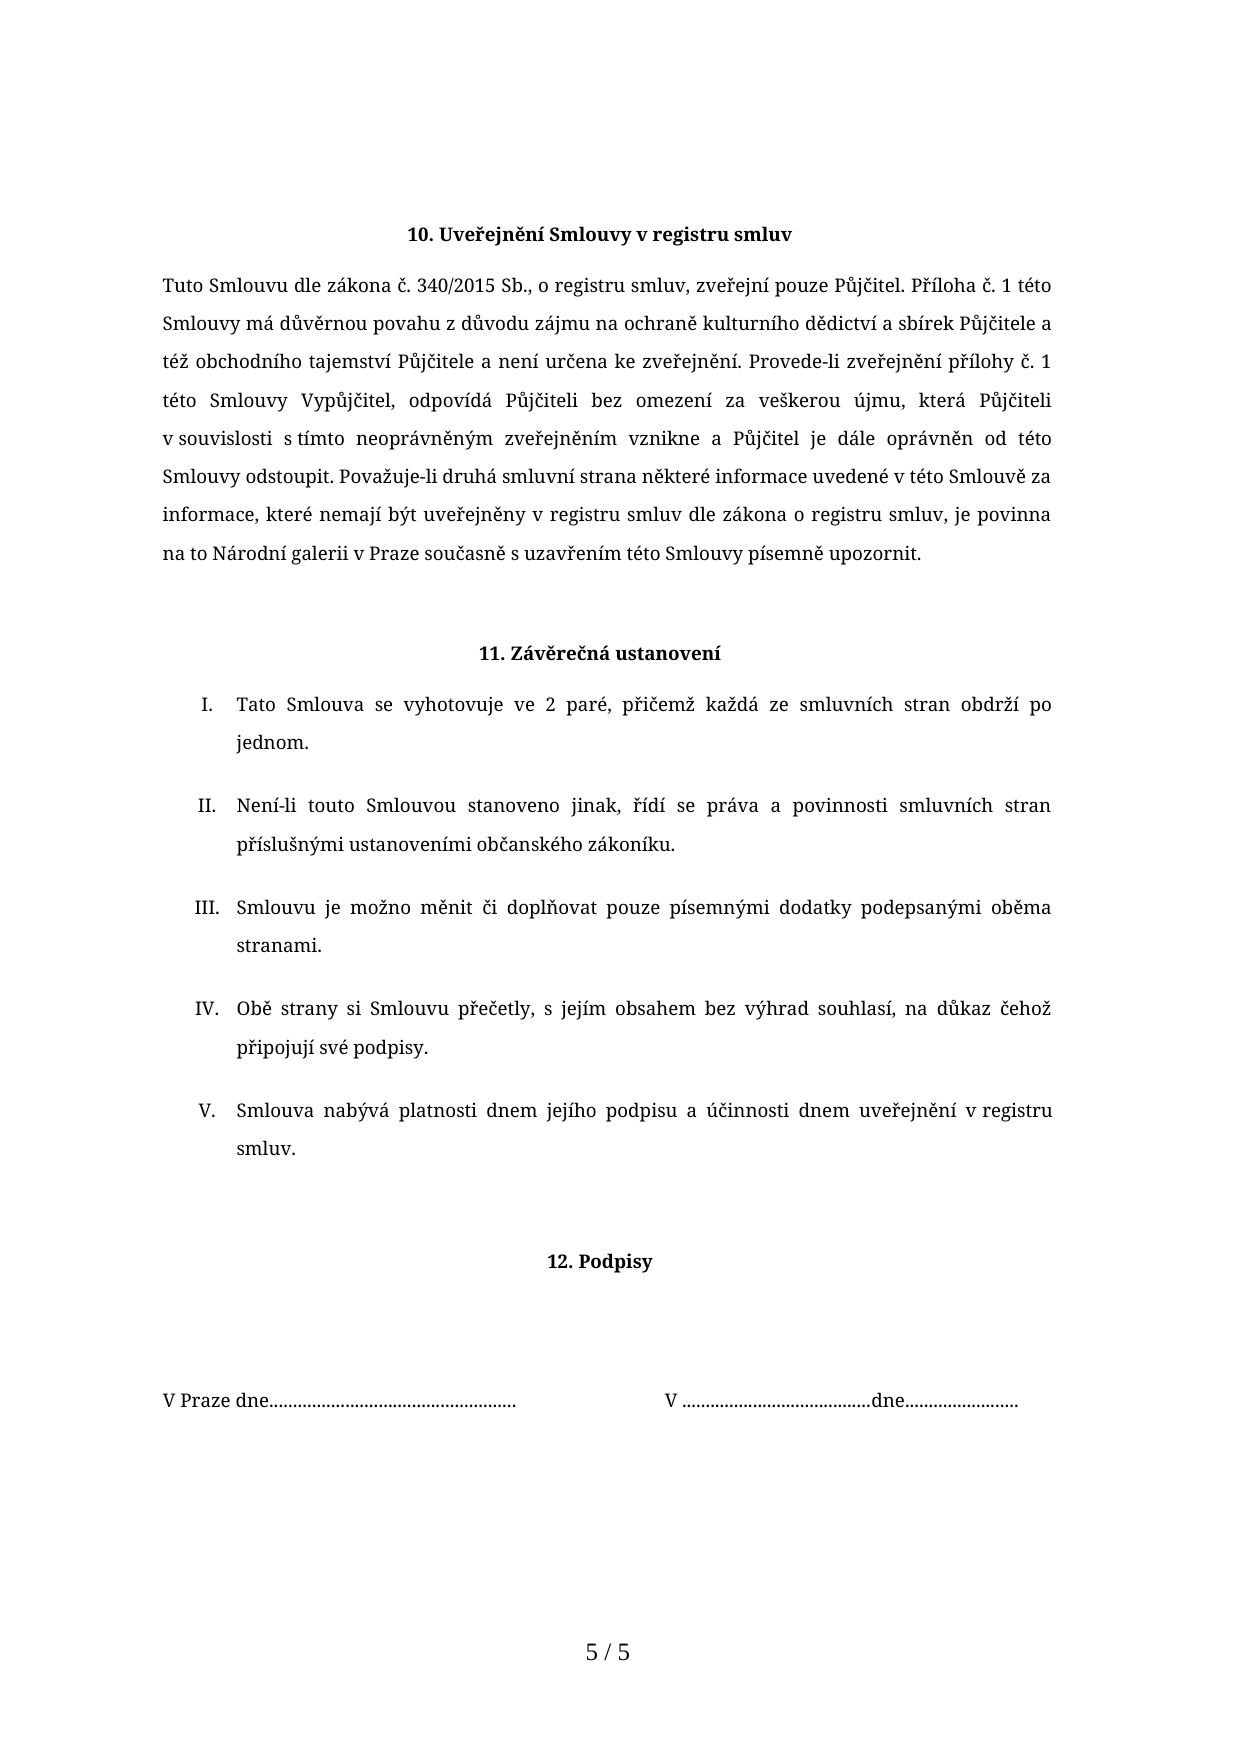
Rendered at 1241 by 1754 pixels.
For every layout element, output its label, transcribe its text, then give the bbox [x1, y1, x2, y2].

text V Praze dne V dne [162, 1388, 1053, 1413]
subtitle Smlouva nabývá platnosti dnem jejího podpisu a účinnosti dnem uveřejnění v registru smluv. [207, 1097, 1053, 1161]
subtitle Tato Smlouva se vyhotovuje ve 2 paré, přičemž každá ze smluvních stran obdrží po jednom. [207, 691, 1053, 755]
list Podpisy [162, 1249, 1053, 1274]
subtitle Obě strany si Smlouvu přečetly, s jejím obsahem bez výhrad souhlasí, na důkaz čehož připojují své podpisy. [207, 996, 1053, 1059]
subtitle Uveřejnění Smlouvy v registru smluv [162, 222, 1053, 247]
subtitle Není-li touto Smlouvou stanoveno jinak, řídí se práva a povinnosti smluvních stran příslušnými ustanoveními občanského zákoníku. [207, 793, 1053, 857]
text Tuto Smlouvu dle zákona č. 340/2015 Sb., o registru smluv, zveřejní pouze Půjčitel. Příloha č. 1 této Smlouvy má důvěrnou povahu z důvodu zájmu na ochraně kulturního dědictví a sbírek Půjčitele a též obchodního tajemství Půjčitele a není určena ke zveřejnění. Provede-li zveřejnění přílohy č. 1 této Smlouvy Vypůjčitel, odpovídá Půjčiteli bez omezení za veškerou újmu, která Půjčiteli v souvislosti s tímto neoprávněným zveřejněním vznikne a Půjčitel je dále oprávněn od této Smlouvy odstoupit. Považuje-li druhá smluvní strana některé informace uvedené v této Smlouvě za informace, které nemají být uveřejněny v registru smluv dle zákona o registru smluv, je povinna na to Národní galerii v Praze současně s uzavřením této Smlouvy písemně upozornit. [162, 272, 1053, 565]
subtitle Závěrečná ustanovení [162, 641, 1053, 666]
subtitle Smlouvu je možno měnit či doplňovat pouze písemnými dodatky podepsanými oběma stranami. [207, 894, 1053, 958]
